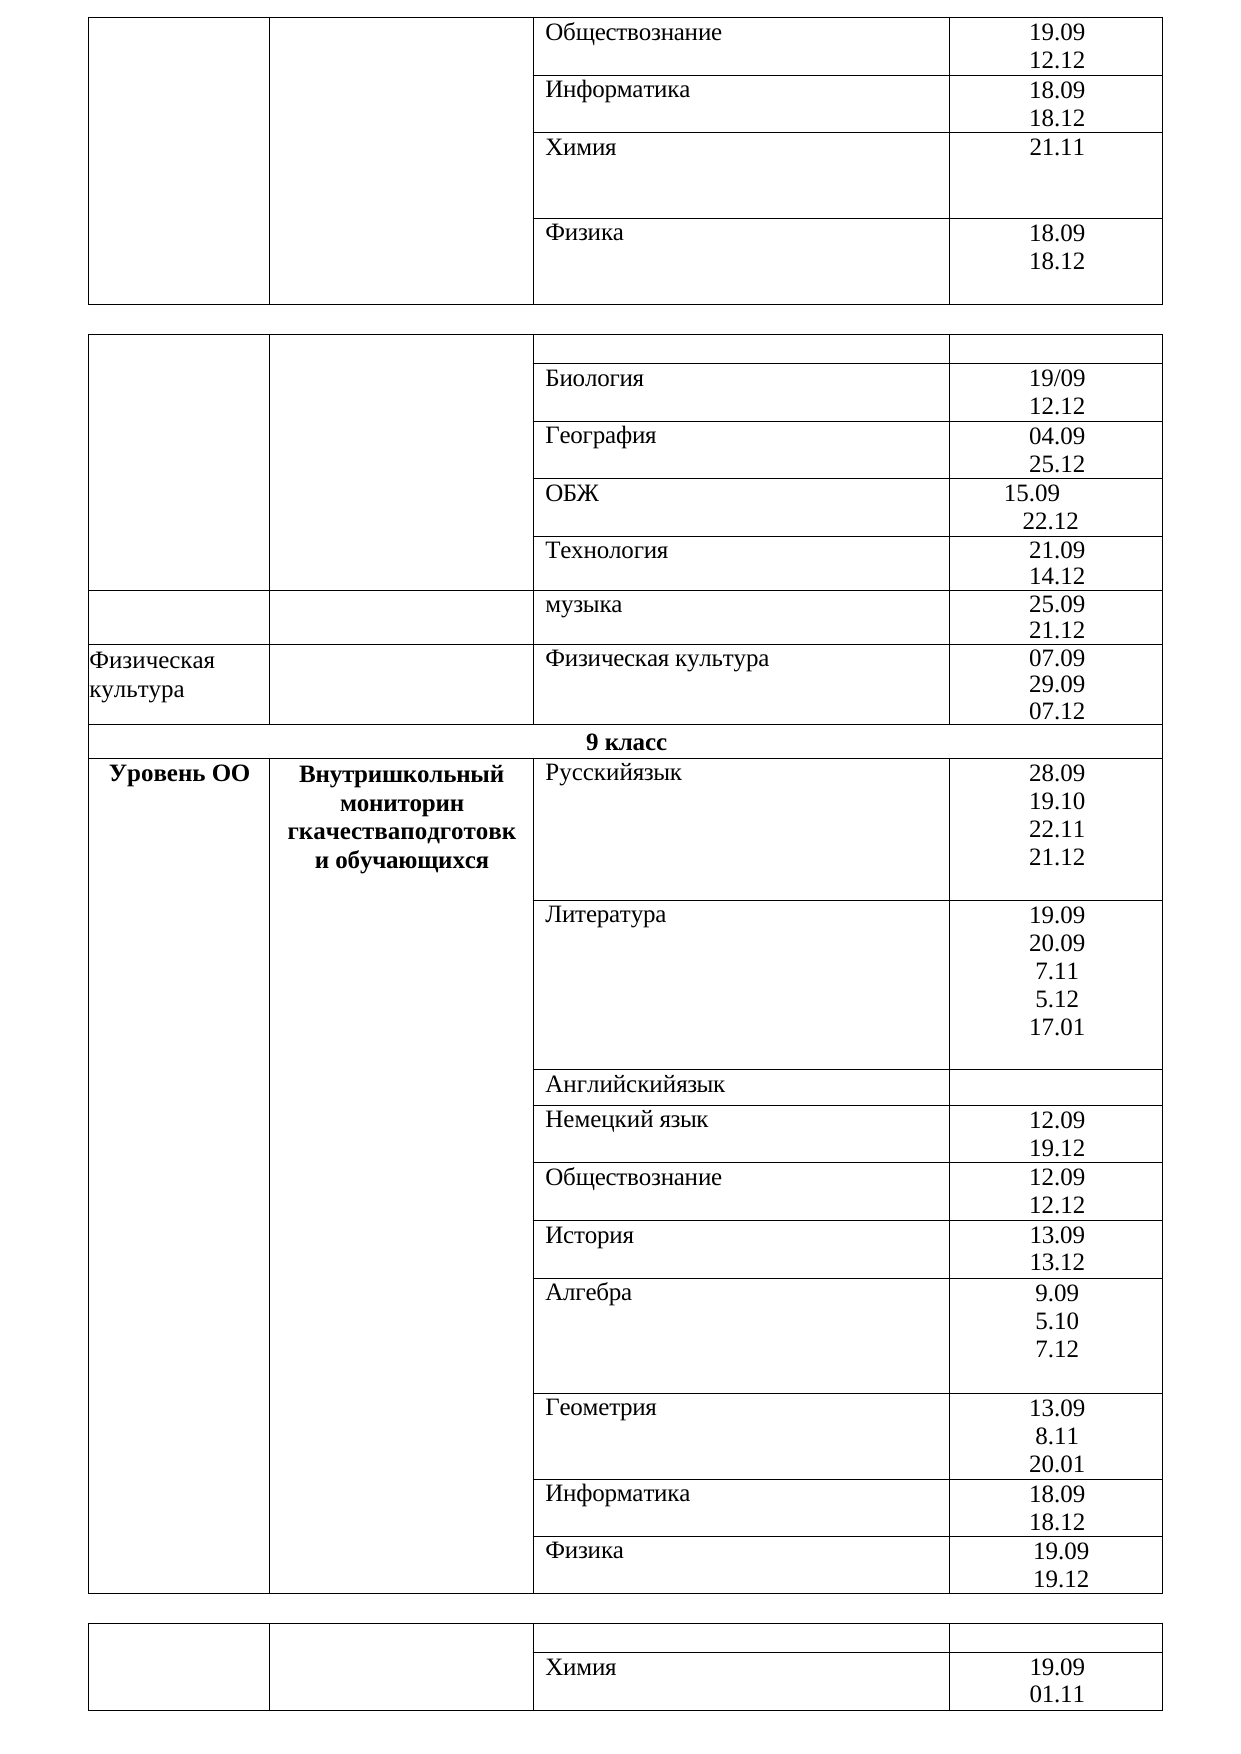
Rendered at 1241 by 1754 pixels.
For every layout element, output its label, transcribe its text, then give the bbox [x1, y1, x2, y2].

table_cell Литература [534, 901, 949, 1069]
table_cell 13.09 13.12 [950, 1221, 1162, 1278]
table_cell 25.09 21.12 [950, 591, 1162, 644]
table_cell музыка [534, 591, 949, 644]
table_cell Химия [534, 133, 949, 218]
table_cell Русскийязык [534, 759, 949, 899]
table_cell Английскийязык [534, 1070, 949, 1104]
table_cell Информатика [534, 76, 949, 132]
table_header [270, 335, 533, 590]
table_header [270, 1624, 533, 1709]
table_cell Физическая культура [89, 645, 269, 724]
table_cell Технология [534, 537, 949, 590]
table_cell 12.09 12.12 [950, 1163, 1162, 1220]
table_cell 04.09 25.12 [950, 422, 1162, 478]
table_cell 9.09 5.10 7.12 [950, 1279, 1162, 1393]
table_cell [950, 1070, 1162, 1104]
table_header [534, 1624, 949, 1652]
table_cell Обществознание [534, 18, 949, 74]
table_header [950, 335, 1162, 363]
table_cell 21.11 [950, 133, 1162, 218]
table_cell [270, 591, 533, 644]
table_cell 21.09 14.12 [950, 537, 1162, 590]
table_cell История [534, 1221, 949, 1278]
table_cell ОБЖ [534, 479, 949, 536]
table_header [534, 335, 949, 363]
table_cell 13.09 8.11 20.01 [950, 1394, 1162, 1478]
table_cell 18.09 18.12 [950, 1480, 1162, 1536]
table_cell 19.09 01.11 13.12 [950, 1653, 1162, 1709]
table_cell 28.09 19.10 22.11 21.12 [950, 759, 1162, 899]
table_cell Физическая культура [534, 645, 949, 724]
table_cell Химия [534, 1653, 949, 1709]
table_cell Физика [534, 219, 949, 304]
table_cell 15.09 22.12 [950, 479, 1162, 536]
table_cell 07.09 29.09 07.12 [950, 645, 1162, 724]
table_cell 19.09 12.12 [950, 18, 1162, 74]
table_cell Биология [534, 364, 949, 421]
table_cell Обществознание [534, 1163, 949, 1220]
table_cell [89, 591, 269, 644]
table_cell [270, 645, 533, 724]
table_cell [270, 759, 533, 1593]
table_cell 12.09 19.12 [950, 1106, 1162, 1162]
table_cell Уровень ОО [89, 759, 269, 1593]
table_cell Геометрия [534, 1394, 949, 1478]
table_header [950, 1624, 1162, 1652]
table_cell 19.09 19.12 [950, 1537, 1162, 1593]
table_cell Физика [534, 1537, 949, 1593]
table_header [89, 335, 269, 590]
table_cell География [534, 422, 949, 478]
table_cell 19.09 20.09 7.11 5.12 17.01 [950, 901, 1162, 1069]
table_cell 9 класс [89, 725, 1162, 758]
table_cell 18.09 18.12 [950, 219, 1162, 304]
table_cell Алгебра [534, 1279, 949, 1393]
table_cell 18.09 18.12 [950, 76, 1162, 132]
table_cell Немецкий язык [534, 1106, 949, 1162]
table_cell Информатика [534, 1480, 949, 1536]
table_cell 19/09 12.12 [950, 364, 1162, 421]
table_header [89, 1624, 269, 1709]
